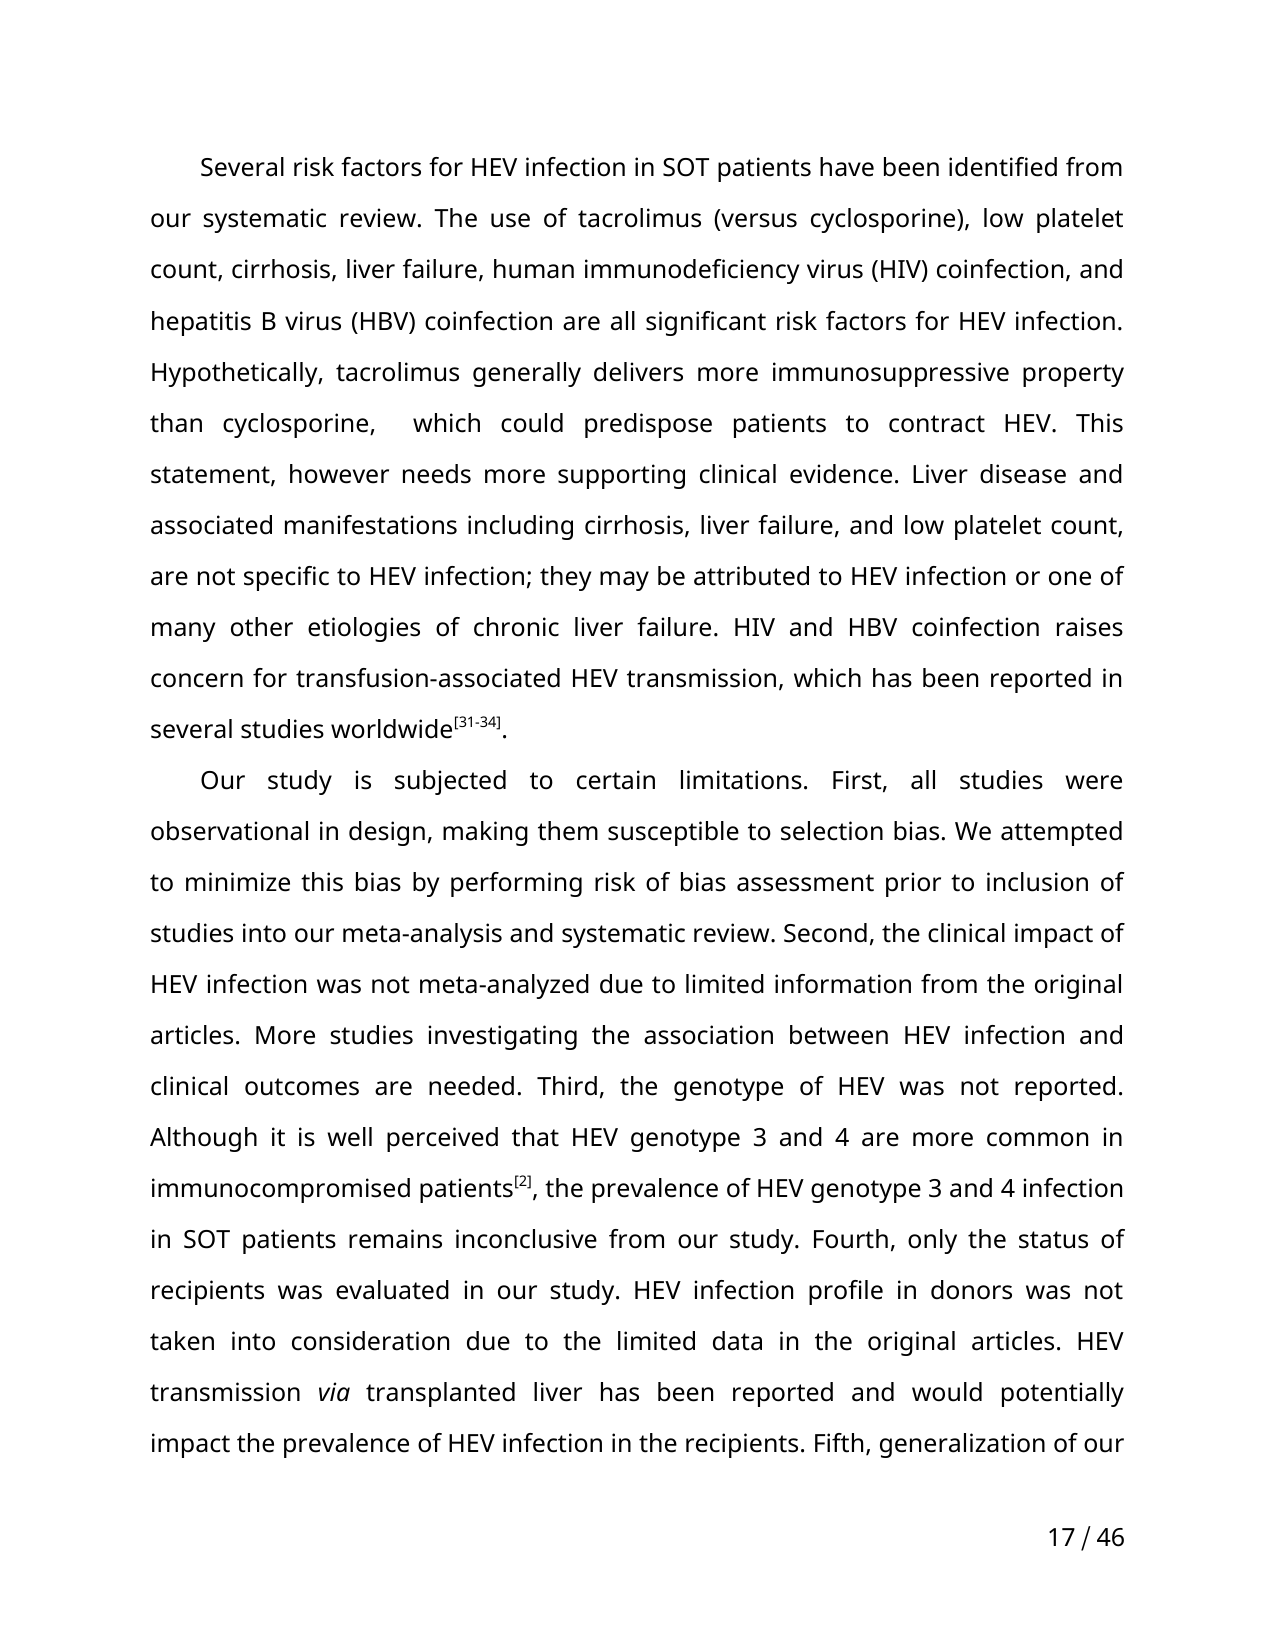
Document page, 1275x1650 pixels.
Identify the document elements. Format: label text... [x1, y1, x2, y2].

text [150, 762, 1125, 1460]
text Several risk factors for HEV infection in SOT patients have been identified from our systematic review. The use of tacrolimus (versus cyclosporine), low platelet count, cirrhosis, liver failure, human immunodeficiency virus (HIV) coinfection, and hepatitis B virus (HBV) coinfection are all significant risk factors for HEV infection. Hypothetically, tacrolimus generally delivers more immunosuppressive property than cyclosporine, which could predispose patients to contract HEV. This statement, however needs more supporting clinical evidence. Liver disease and associated manifestations including cirrhosis, liver failure, and low platelet count, are not specific to HEV infection; they may be attributed to HEV infection or one of many other etiologies of chronic liver failure. HIV and HBV coinfection raises concern for transfusion-associated HEV transmission, which has been reported in several studies worldwide[31-34]. [150, 150, 1125, 746]
